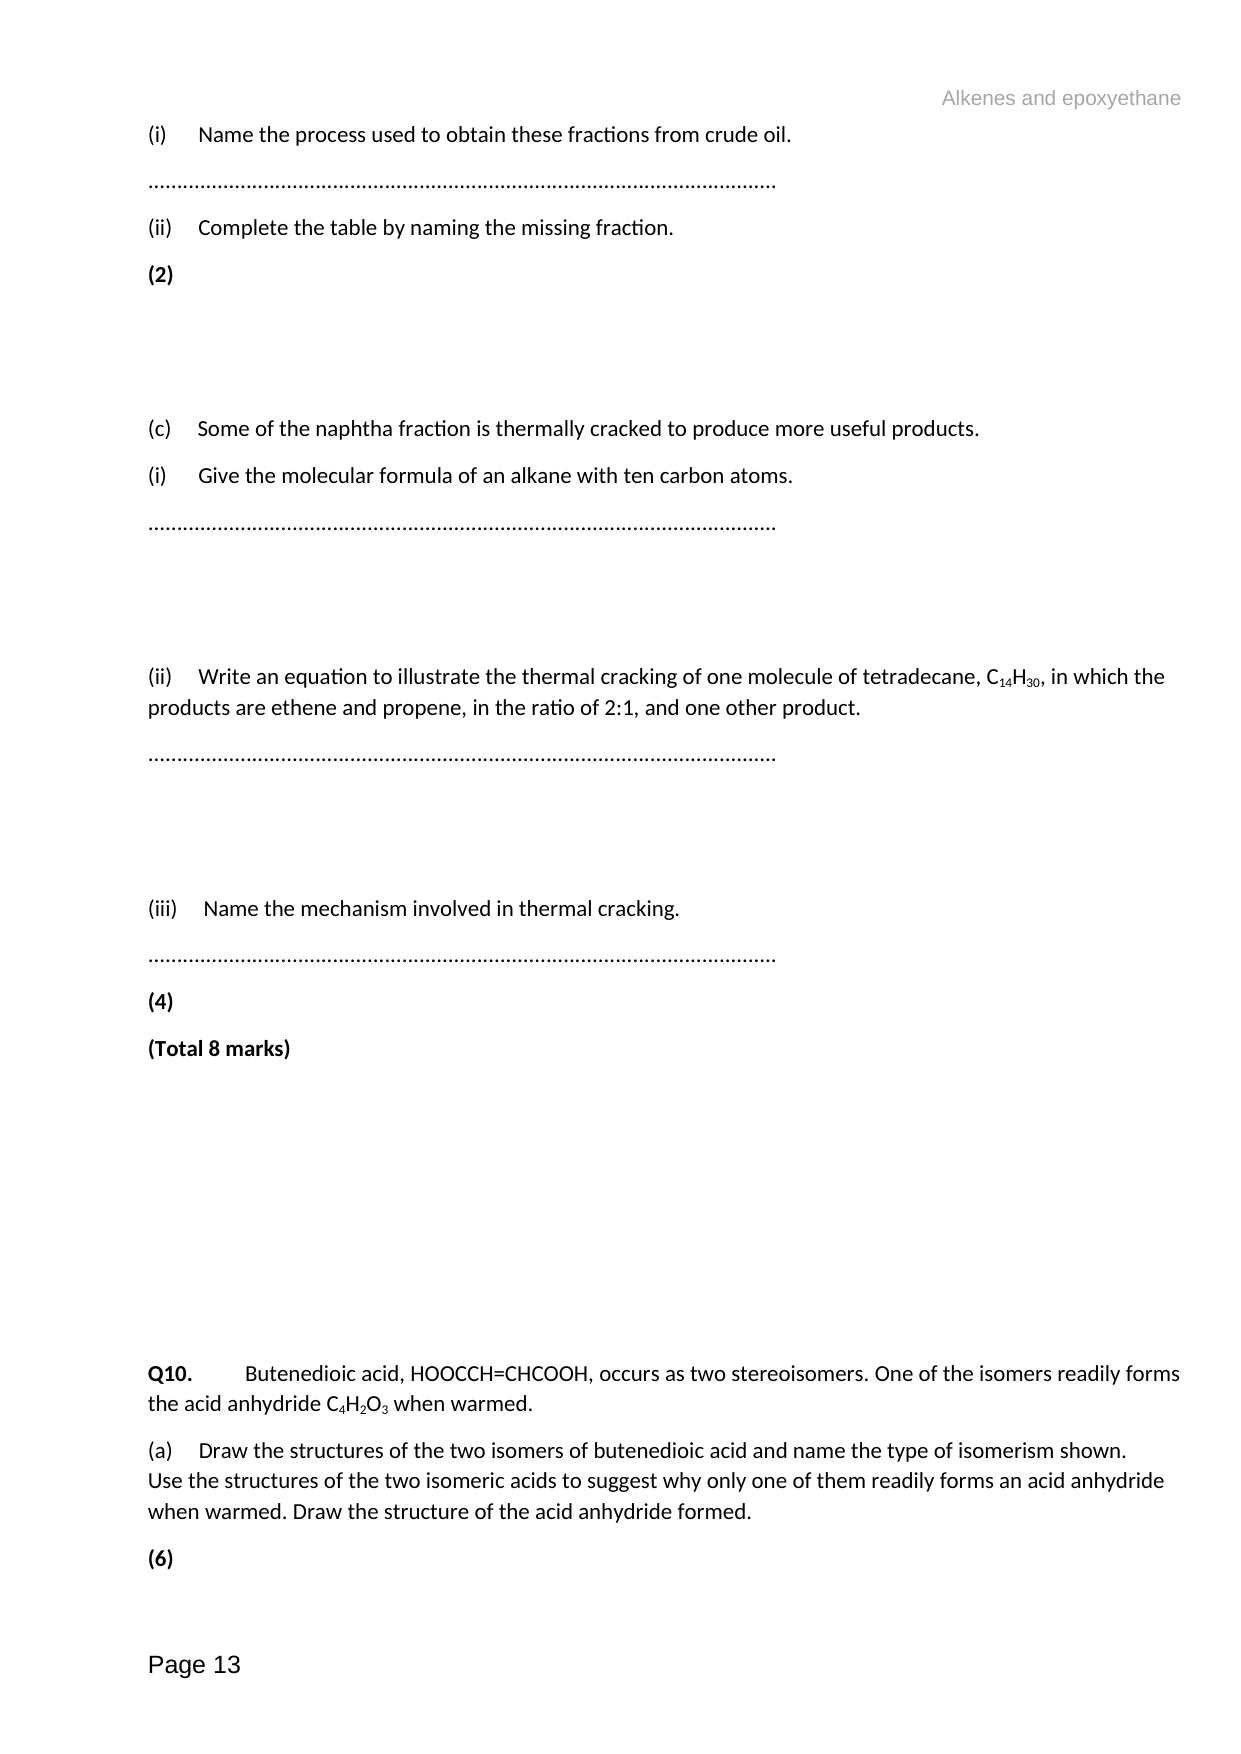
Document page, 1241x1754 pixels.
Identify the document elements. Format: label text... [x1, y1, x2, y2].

text (ii) Complete the table by naming the missing fraction. [148, 213, 1181, 242]
text (2) [148, 260, 1181, 288]
text (ii) Write an equation to illustrate the thermal cracking of one molecule of tetradecane, C14H30, in which the products are ethene and propene, in the ratio of 2:1, and one other product. [148, 662, 1181, 721]
text Q10. Butenedioic acid, HOOCCH=CHCOOH, occurs as two stereoisomers. One of the isomers readily forms the acid anhydride C4H2O3 when warmed. [148, 1359, 1181, 1418]
text ............................................................................................................. [148, 739, 1181, 768]
text (i) Give the molecular formula of an alkane with ten carbon atoms. [148, 461, 1181, 489]
text (6) [148, 1544, 1181, 1572]
text (4) [148, 987, 1181, 1016]
text (a) Draw the structures of the two isomers of butenedioic acid and name the type of isomerism shown. Use the structures of the two isomeric acids to suggest why only one of them readily forms an acid anhydride when warmed. Draw the structure of the acid anhydride formed. [148, 1436, 1181, 1525]
text ............................................................................................................. [148, 941, 1181, 969]
text (Total 8 marks) [148, 1034, 1181, 1062]
text (c) Some of the naphtha fraction is thermally cracked to produce more useful products. [148, 414, 1181, 443]
text (i) Name the process used to obtain these fractions from crude oil. [148, 120, 1181, 148]
text ............................................................................................................. [148, 167, 1181, 195]
text ............................................................................................................. [148, 508, 1181, 536]
text (iii) Name the mechanism involved in thermal cracking. [148, 894, 1181, 922]
